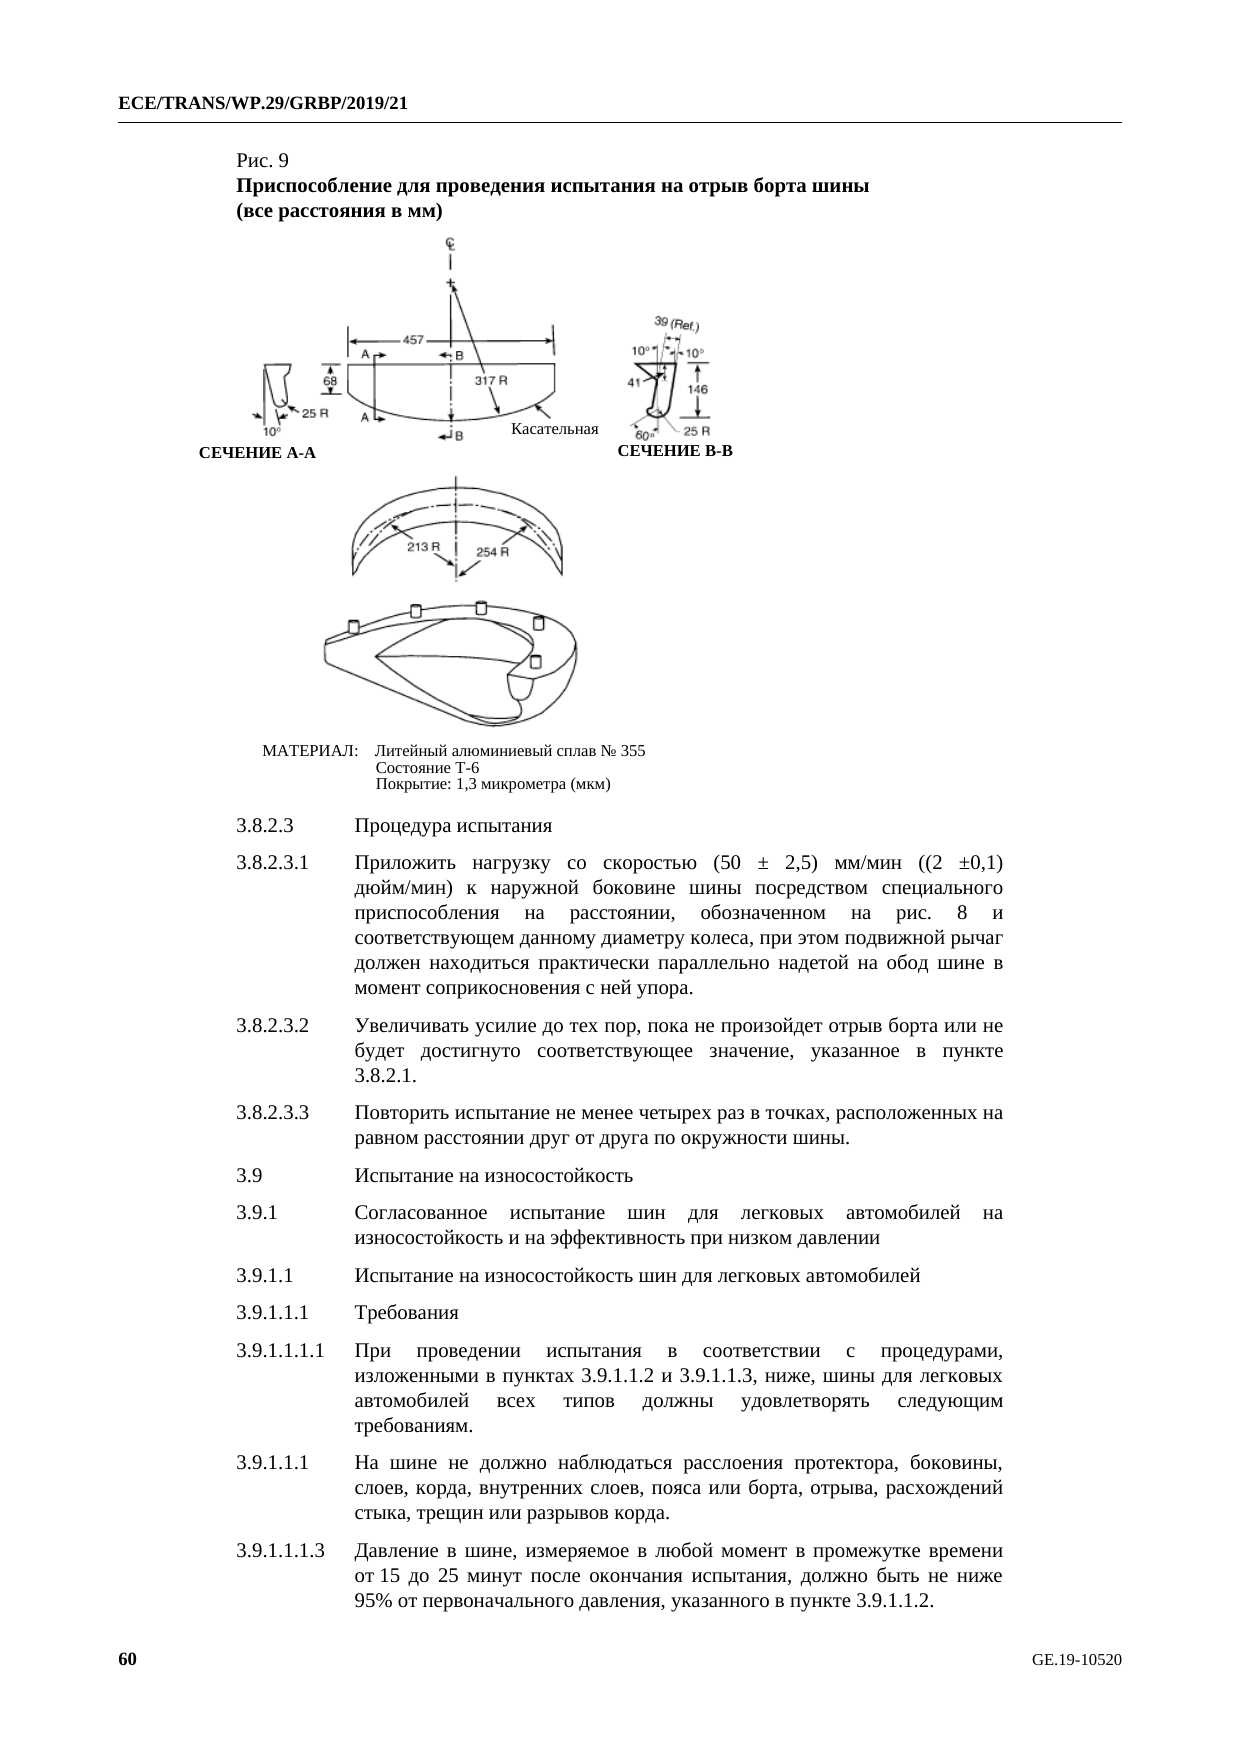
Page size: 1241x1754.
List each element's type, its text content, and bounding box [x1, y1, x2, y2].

text 3.8.2.3.3 Повторить испытание не менее четырех раз в точках, расположенных на равном расстоянии друг от друга по окружности шины. [236, 1099, 1004, 1149]
text 3.9.1.1.1.3 Давление в шине, измеряемое в любой момент в промежутке времени от 15 до 25 минут после окончания испытания, должно быть не ниже 95% от первоначального давления, указанного в пункте 3.9.1.1.2. [236, 1537, 1004, 1612]
text 3.8.2.3.2 Увеличивать усилие до тех пор, пока не произойдет отрыв борта или не будет достигнуто соответствующее значение, указанное в пункте 3.8.2.1. [236, 1012, 1004, 1087]
text 3.8.2.3 Процедура испытания [236, 812, 1004, 837]
text 3.9.1.1.1 На шине не должно наблюдаться расслоения протектора, боковины, слоев, корда, внутренних слоев, пояса или борта, отрыва, расхождений стыка, трещин или разрывов корда. [236, 1449, 1004, 1524]
text 3.8.2.3.1 Приложить нагрузку со скоростью (50 ± 2,5) мм/мин ((2 ±0,1) дюйм/мин) к наружной боковине шины посредством специального приспособления на расстоянии, обозначенном на рис. 8 и соответствующем данному диаметру колеса, при этом подвижной рычаг должен находиться практически параллельно надетой на обод шине в момент соприкосновения с ней упора. [236, 849, 1004, 999]
text 3.9.1 Согласованное испытание шин для легковых автомобилей на износостойкость и на эффективность при низком давлении [236, 1199, 1004, 1249]
text 3.9 Испытание на износостойкость [236, 1162, 1004, 1187]
text 3.9.1.1.1 Требования [236, 1299, 1004, 1324]
text Рис. 9 Приспособление для проведения испытания на отрыв борта шины (все расстояния в мм) [118, 148, 1004, 223]
text 3.9.1.1.1.1 При проведении испытания в соответствии с процедурами, изложенными в пунктах 3.9.1.1.2 и 3.9.1.1.3, ниже, шины для легковых автомобилей всех типов должны удовлетворять следующим требованиям. [236, 1337, 1004, 1437]
picture [236, 235, 715, 800]
text 3.9.1.1 Испытание на износостойкость шин для легковых автомобилей [236, 1262, 1004, 1287]
